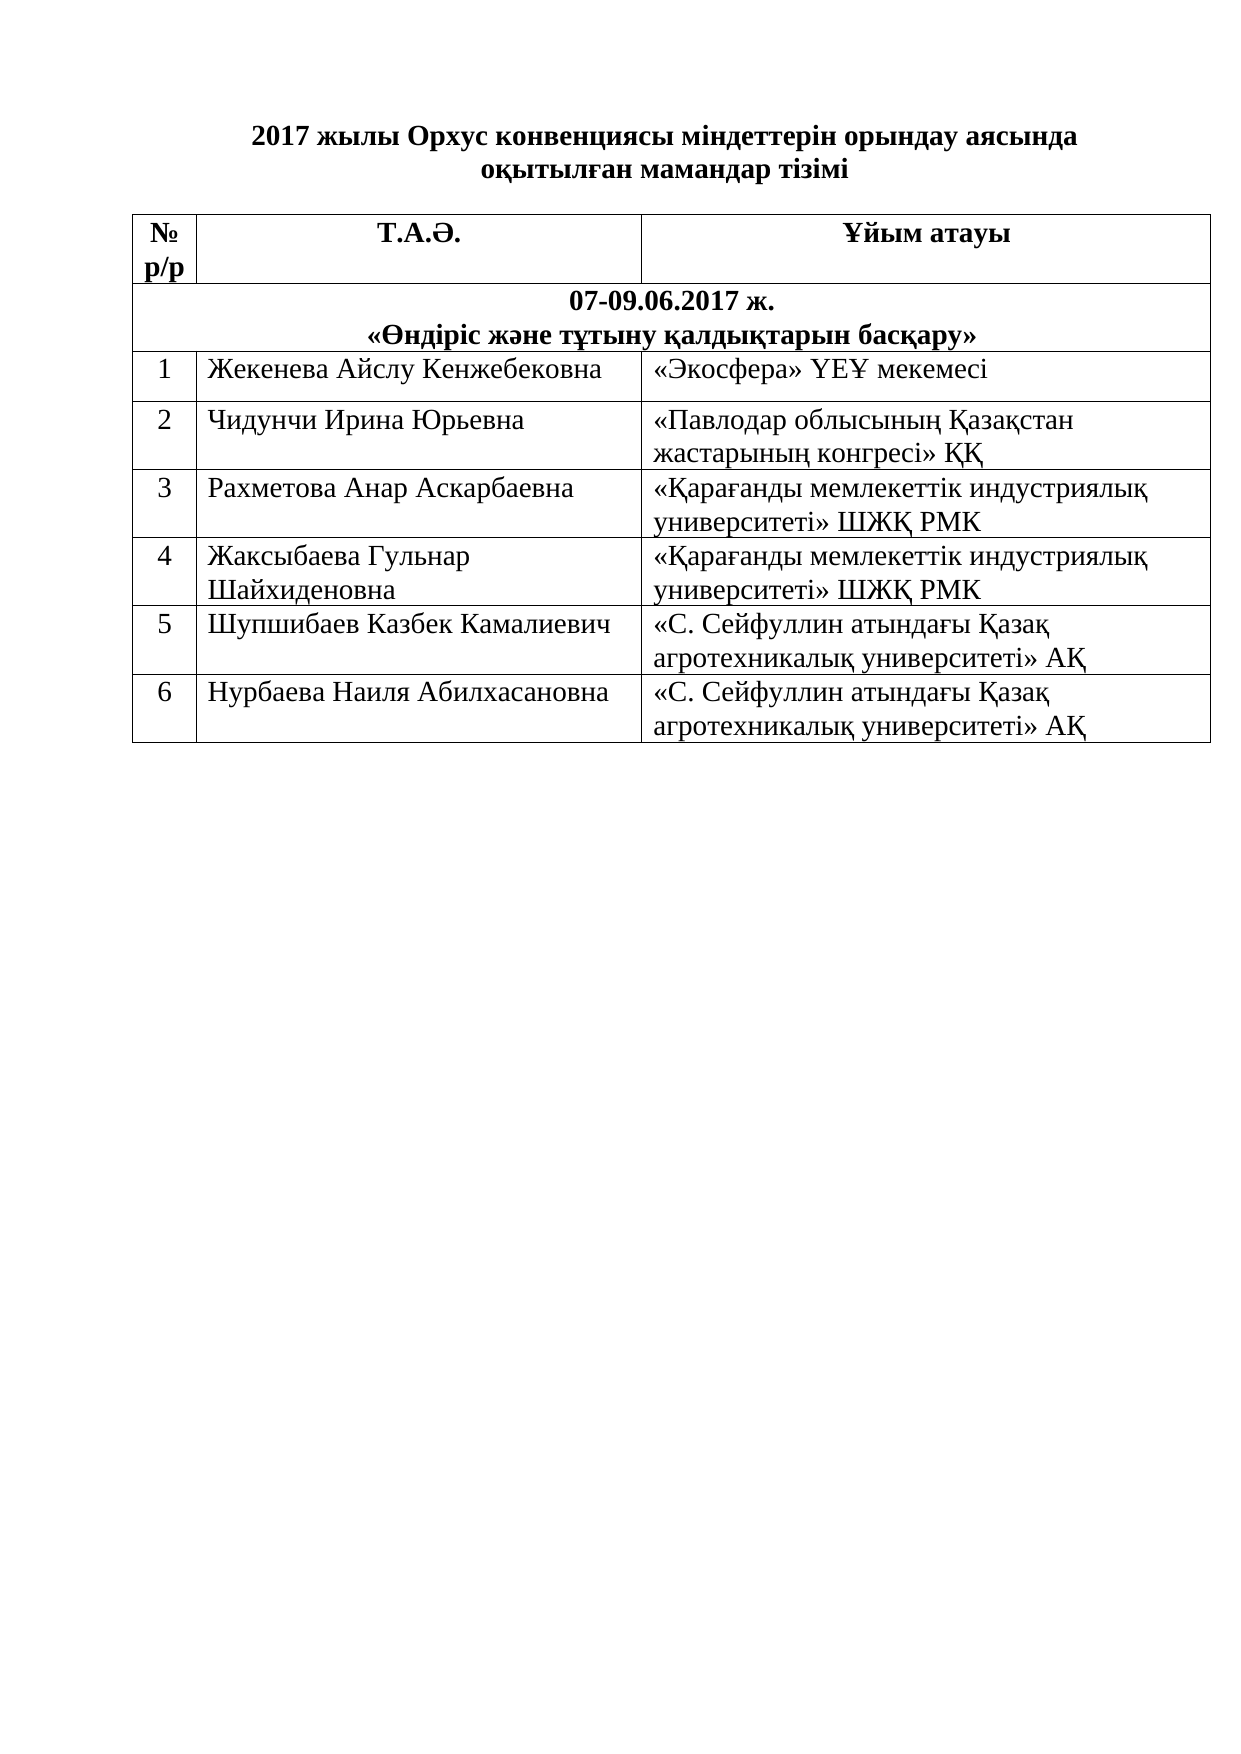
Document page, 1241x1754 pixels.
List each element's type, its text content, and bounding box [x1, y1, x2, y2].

table_cell 2 [133, 402, 196, 469]
table_cell Шупшибаев Казбек Камалиевич [197, 606, 641, 673]
table_cell 5 [133, 606, 196, 673]
table_cell «С. Сейфуллин атындағы Қазақ агротехникалық университеті» АҚ [642, 675, 1210, 742]
table_cell Жаксыбаева Гульнар Шайхиденовна [197, 538, 641, 605]
table_header № р/р [133, 215, 196, 282]
table_cell «Қарағанды мемлекеттік индустриялық университеті» ШЖҚ РМК [642, 538, 1210, 605]
table_cell 4 [133, 538, 196, 605]
table_cell «С. Сейфуллин атындағы Қазақ агротехникалық университеті» АҚ [642, 606, 1210, 673]
table_cell «Экосфера» ҮЕҰ мекемесі [642, 352, 1210, 401]
table_cell Рахметова Анар Аскарбаевна [197, 470, 641, 537]
table_cell 1 [133, 352, 196, 401]
table_cell 3 [133, 470, 196, 537]
table_header Т.А.Ә. [197, 215, 641, 282]
text 2017 жылы Орхус конвенциясы міндеттерін орындау аясында оқытылған мамандар тізімі [177, 118, 1152, 185]
table_cell Чидунчи Ирина Юрьевна [197, 402, 641, 469]
table_cell «Павлодар облысының Қазақстан жастарының конгресі» ҚҚ [642, 402, 1210, 469]
table_cell Нурбаева Наиля Абилхасановна [197, 675, 641, 742]
table_header Ұйым атауы [642, 215, 1210, 282]
table_cell 6 [133, 675, 196, 742]
table_cell «Қарағанды мемлекеттік индустриялық университеті» ШЖҚ РМК [642, 470, 1210, 537]
table_cell 07-09.06.2017 ж. «Өндіріс және тұтыну қалдықтарын басқару» [133, 284, 1210, 351]
table_cell Жекенева Айслу Кенжебековна [197, 352, 641, 401]
